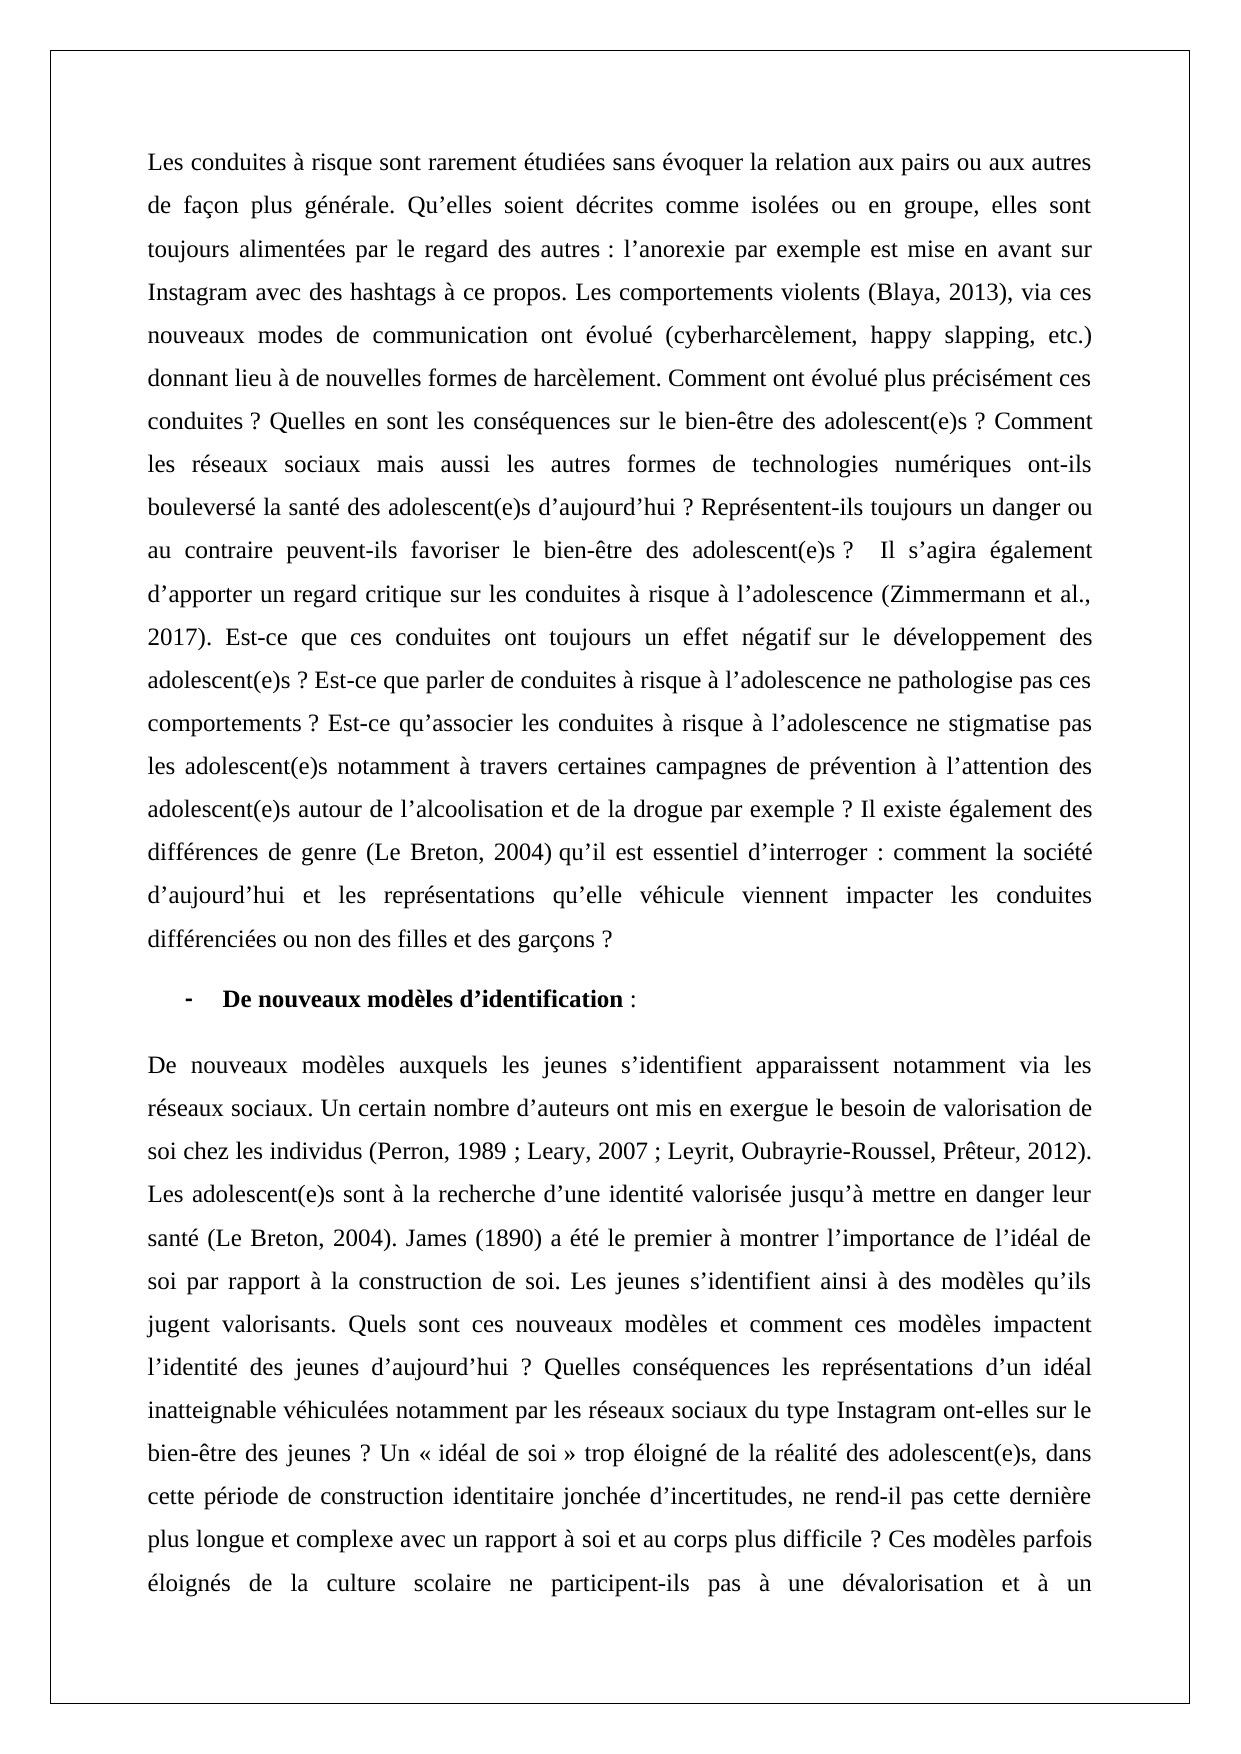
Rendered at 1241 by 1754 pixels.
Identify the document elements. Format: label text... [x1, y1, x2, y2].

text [147, 1050, 1093, 1596]
text Les conduites à risque sont rarement étudiées sans évoquer la relation aux pairs ou aux autres de façon plus générale. Qu’elles soient décrites comme isolées ou en groupe, elles sont toujours alimentées par le regard des autres : l’anorexie par exemple est mise en avant sur Instagram avec des hashtags à ce propos. Les comportements violents (Blaya, 2013), via ces nouveaux modes de communication ont évolué (cyberharcèlement, happy slapping, etc.) donnant lieu à de nouvelles formes de harcèlement. Comment ont évolué plus précisément ces conduites ? Quelles en sont les conséquences sur le bien-être des adolescent(e)s ? Comment les réseaux sociaux mais aussi les autres formes de technologies numériques ont-ils bouleversé la santé des adolescent(e)s d’aujourd’hui ? Représentent-ils toujours un danger ou au contraire peuvent-ils favoriser le bien-être des adolescent(e)s ? Il s’agira également d’apporter un regard critique sur les conduites à risque à l’adolescence (Zimmermann et al., 2017). Est-ce que ces conduites ont toujours un effet négatif sur le développement des adolescent(e)s ? Est-ce que parler de conduites à risque à l’adolescence ne pathologise pas ces comportements ? Est-ce qu’associer les conduites à risque à l’adolescence ne stigmatise pas les adolescent(e)s notamment à travers certaines campagnes de prévention à l’attention des adolescent(e)s autour de l’alcoolisation et de la drogue par exemple ? Il existe également des différences de genre (Le Breton, 2004) qu’il est essentiel d’interroger : comment la société d’aujourd’hui et les représentations qu’elle véhicule viennent impacter les conduites différenciées ou non des filles et des garçons ? [147, 147, 1093, 952]
list De nouveaux modèles d’identification : [185, 983, 1093, 1014]
